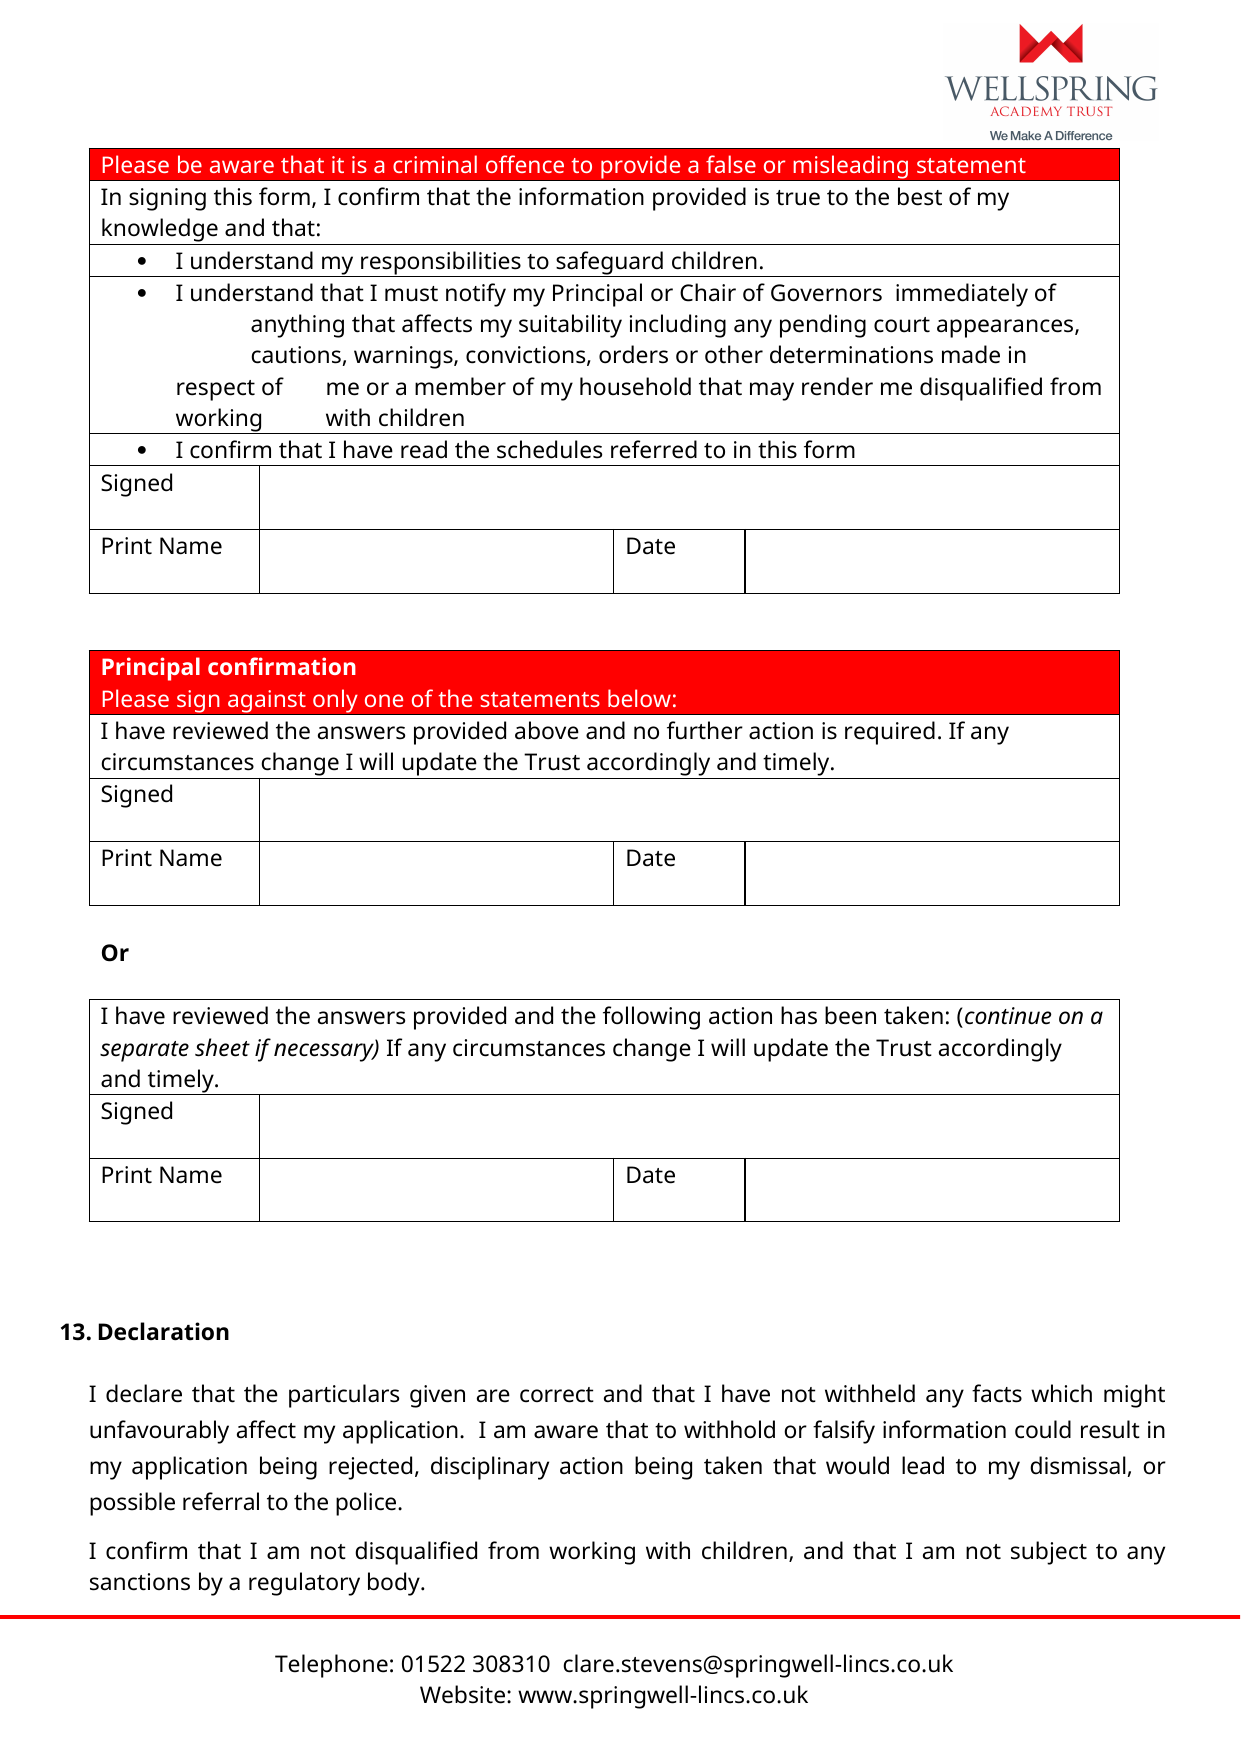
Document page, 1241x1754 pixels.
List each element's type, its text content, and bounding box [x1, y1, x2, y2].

table_cell [260, 842, 613, 904]
table_cell I confirm that I have read the schedules referred to in this form [90, 434, 1119, 465]
text I confirm that I am not disqualified from working with children, and that I am not subject to any sanctions by a regulatory body. [89, 1535, 1167, 1597]
text I declare that the particulars given are correct and that I have not withheld any facts which might unfavourably affect my application. I am aware that to withhold or falsify information could result in my application being rejected, disciplinary action being taken that would lead to my dismissal, or possible referral to the police. [89, 1378, 1167, 1517]
table_cell Date [614, 1159, 744, 1221]
table_cell I have reviewed the answers provided above and no further action is required. If any circumstances change I will update the Trust accordingly and timely. [90, 715, 1119, 777]
table_cell I have reviewed the answers provided and the following action has been taken: (continue on a separate sheet if necessary) If any circumstances change I will update the Trust accordingly and timely. [90, 1000, 1119, 1094]
table_cell Print Name [90, 842, 259, 904]
table_cell Date [614, 530, 744, 592]
table_cell [746, 1159, 1119, 1221]
table_cell [260, 530, 613, 592]
table_cell [260, 1095, 1119, 1158]
table_cell I understand my responsibilities to safeguard children. [90, 245, 1119, 276]
table_cell Print Name [90, 530, 259, 592]
table_cell Date [614, 842, 744, 904]
table_cell Print Name [90, 1159, 259, 1221]
table_cell [260, 466, 1119, 529]
table_header Principal confirmation Please sign against only one of the statements below: [90, 651, 1119, 714]
table_cell Signed [90, 779, 259, 841]
table_cell [746, 842, 1119, 904]
table_cell In signing this form, I confirm that the information provided is true to the best of my knowledge and that: [90, 181, 1119, 243]
list Declaration [59, 1316, 1167, 1347]
table_cell Section 5 – Declaration Please be aware that it is a criminal offence to provide a false or misleading statement [90, 149, 1119, 180]
picture [943, 23, 1159, 141]
table_cell Signed [90, 1095, 259, 1158]
table_cell [260, 1159, 613, 1221]
table_cell Or [89, 906, 1119, 999]
table_cell Signed [90, 466, 259, 529]
table_cell [260, 779, 1119, 841]
table_cell [746, 530, 1119, 592]
table_cell I understand that I must notify my Principal or Chair of Governors immediately of anything that affects my suitability including any pending court appearances, cautions, warnings, convictions, orders or other determinations made in respect of me or a member of my household that may render me disqualified from working with children [90, 277, 1119, 433]
